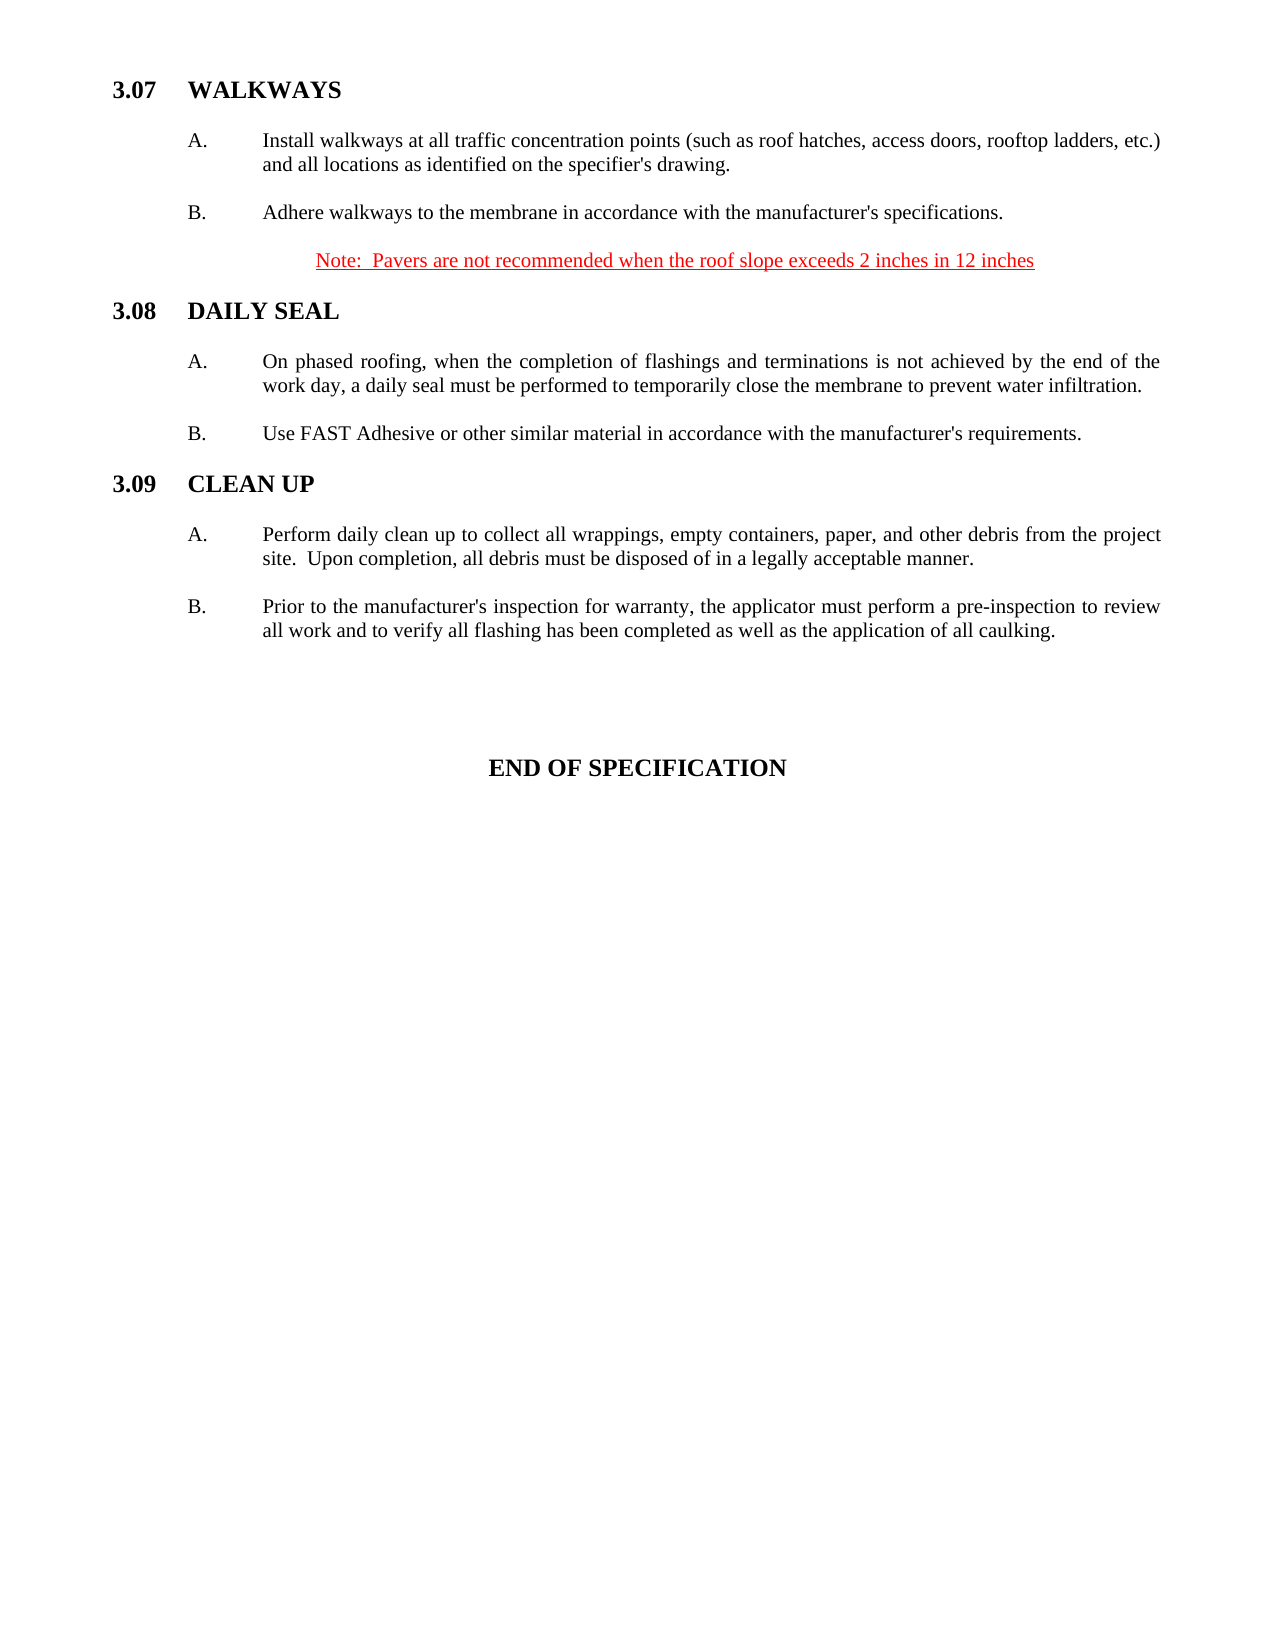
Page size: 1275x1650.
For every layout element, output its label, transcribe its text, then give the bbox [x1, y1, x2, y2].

text 3.08 DAILY SEAL [112, 296, 1162, 325]
text B. Adhere walkways to the membrane in accordance with the manufacturer's specifications. [187, 200, 1162, 224]
text END OF SPECIFICATION [112, 753, 1162, 782]
list Note: Pavers are not recommended when the roof slope exceeds 2 inches in 12 inches [187, 248, 1162, 272]
text 3.07 WALKWAYS [112, 75, 1162, 104]
text B. Use FAST Adhesive or other similar material in accordance with the manufacturer's requirements. [187, 421, 1162, 445]
text A. Perform daily clean up to collect all wrappings, empty containers, paper, and other debris from the project site. Upon completion, all debris must be disposed of in a legally acceptable manner. [187, 522, 1162, 570]
text B. Prior to the manufacturer's inspection for warranty, the applicator must perform a pre-inspection to review all work and to verify all flashing has been completed as well as the application of all caulking. [187, 594, 1162, 642]
text 3.09 CLEAN UP [112, 469, 1162, 498]
text A. Install walkways at all traffic concentration points (such as roof hatches, access doors, rooftop ladders, etc.) and all locations as identified on the specifier's drawing. [187, 128, 1162, 176]
text A. On phased roofing, when the completion of flashings and terminations is not achieved by the end of the work day, a daily seal must be performed to temporarily close the membrane to prevent water infiltration. [187, 349, 1162, 397]
